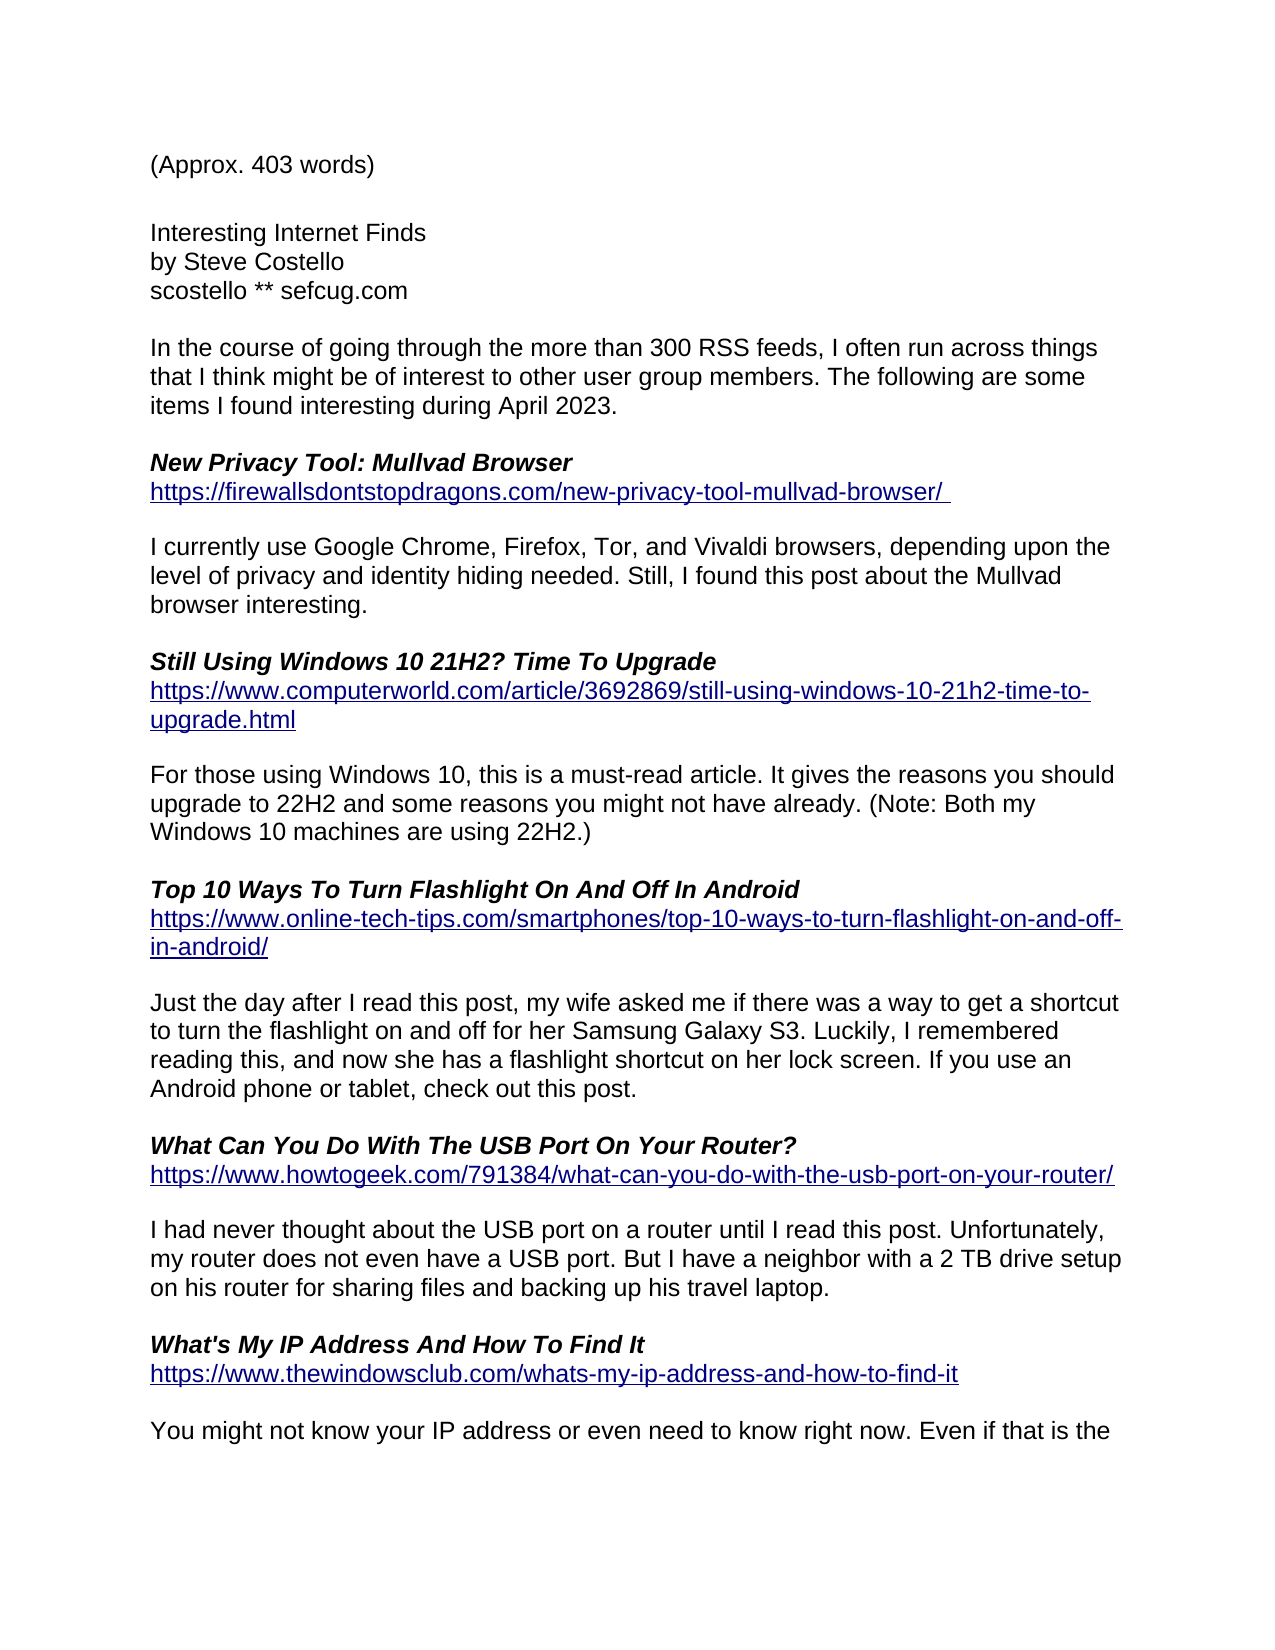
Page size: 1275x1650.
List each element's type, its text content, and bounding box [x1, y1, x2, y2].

text What Can You Do With The USB Port On Your Router? [150, 1131, 1125, 1160]
text https://www.howtogeek.com/791384/what-can-you-do-with-the-usb-port-on-your-router/ [150, 1160, 1125, 1189]
text https://firewallsdontstopdragons.com/new-privacy-tool-mullvad-browser/ [150, 477, 1125, 506]
text For those using Windows 10, this is a must-read article. It gives the reasons you should upgrade to 22H2 and some reasons you might not have already. (Note: Both my Windows 10 machines are using 22H2.) [150, 760, 1125, 846]
text https://www.thewindowsclub.com/whats-my-ip-address-and-how-to-find-it [150, 1359, 1125, 1388]
text I had never thought about the USB port on a router until I read this post. Unfortunately, my router does not even have a USB port. But I have a neighbor with a 2 TB drive setup on his router for sharing files and backing up his travel laptop. [150, 1215, 1125, 1330]
text Just the day after I read this post, my wife asked me if there was a way to get a shortcut to turn the flashlight on and off for her Samsung Galaxy S3. Luckily, I remembered reading this, and now she has a flashlight shortcut on her lock screen. If you use an Android phone or tablet, check out this post. [150, 987, 1125, 1131]
text Still Using Windows 10 21H2? Time To Upgrade [150, 647, 1125, 676]
text New Privacy Tool: Mullvad Browser [150, 448, 1125, 477]
text What's My IP Address And How To Find It [150, 1330, 1125, 1359]
text I currently use Google Chrome, Firefox, Tor, and Vivaldi browsers, depending upon the level of privacy and identity hiding needed. Still, I found this post about the Mullvad browser interesting. [150, 532, 1125, 618]
text https://www.computerworld.com/article/3692869/still-using-windows-10-21h2-time-to-upgrade.html [150, 676, 1125, 733]
text Top 10 Ways To Turn Flashlight On And Off In Android [150, 875, 1125, 904]
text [150, 1388, 1125, 1445]
text (Approx. 403 words) [150, 150, 1125, 179]
text https://www.online-tech-tips.com/smartphones/top-10-ways-to-turn-flashlight-on-and-off-in-android/ [150, 904, 1125, 961]
text Interesting Internet Finds by Steve Costello scostello ** sefcug.com [150, 218, 1125, 305]
text In the course of going through the more than 300 RSS feeds, I often run across things that I think might be of interest to other user group members. The following are some items I found interesting during April 2023. [150, 333, 1125, 420]
